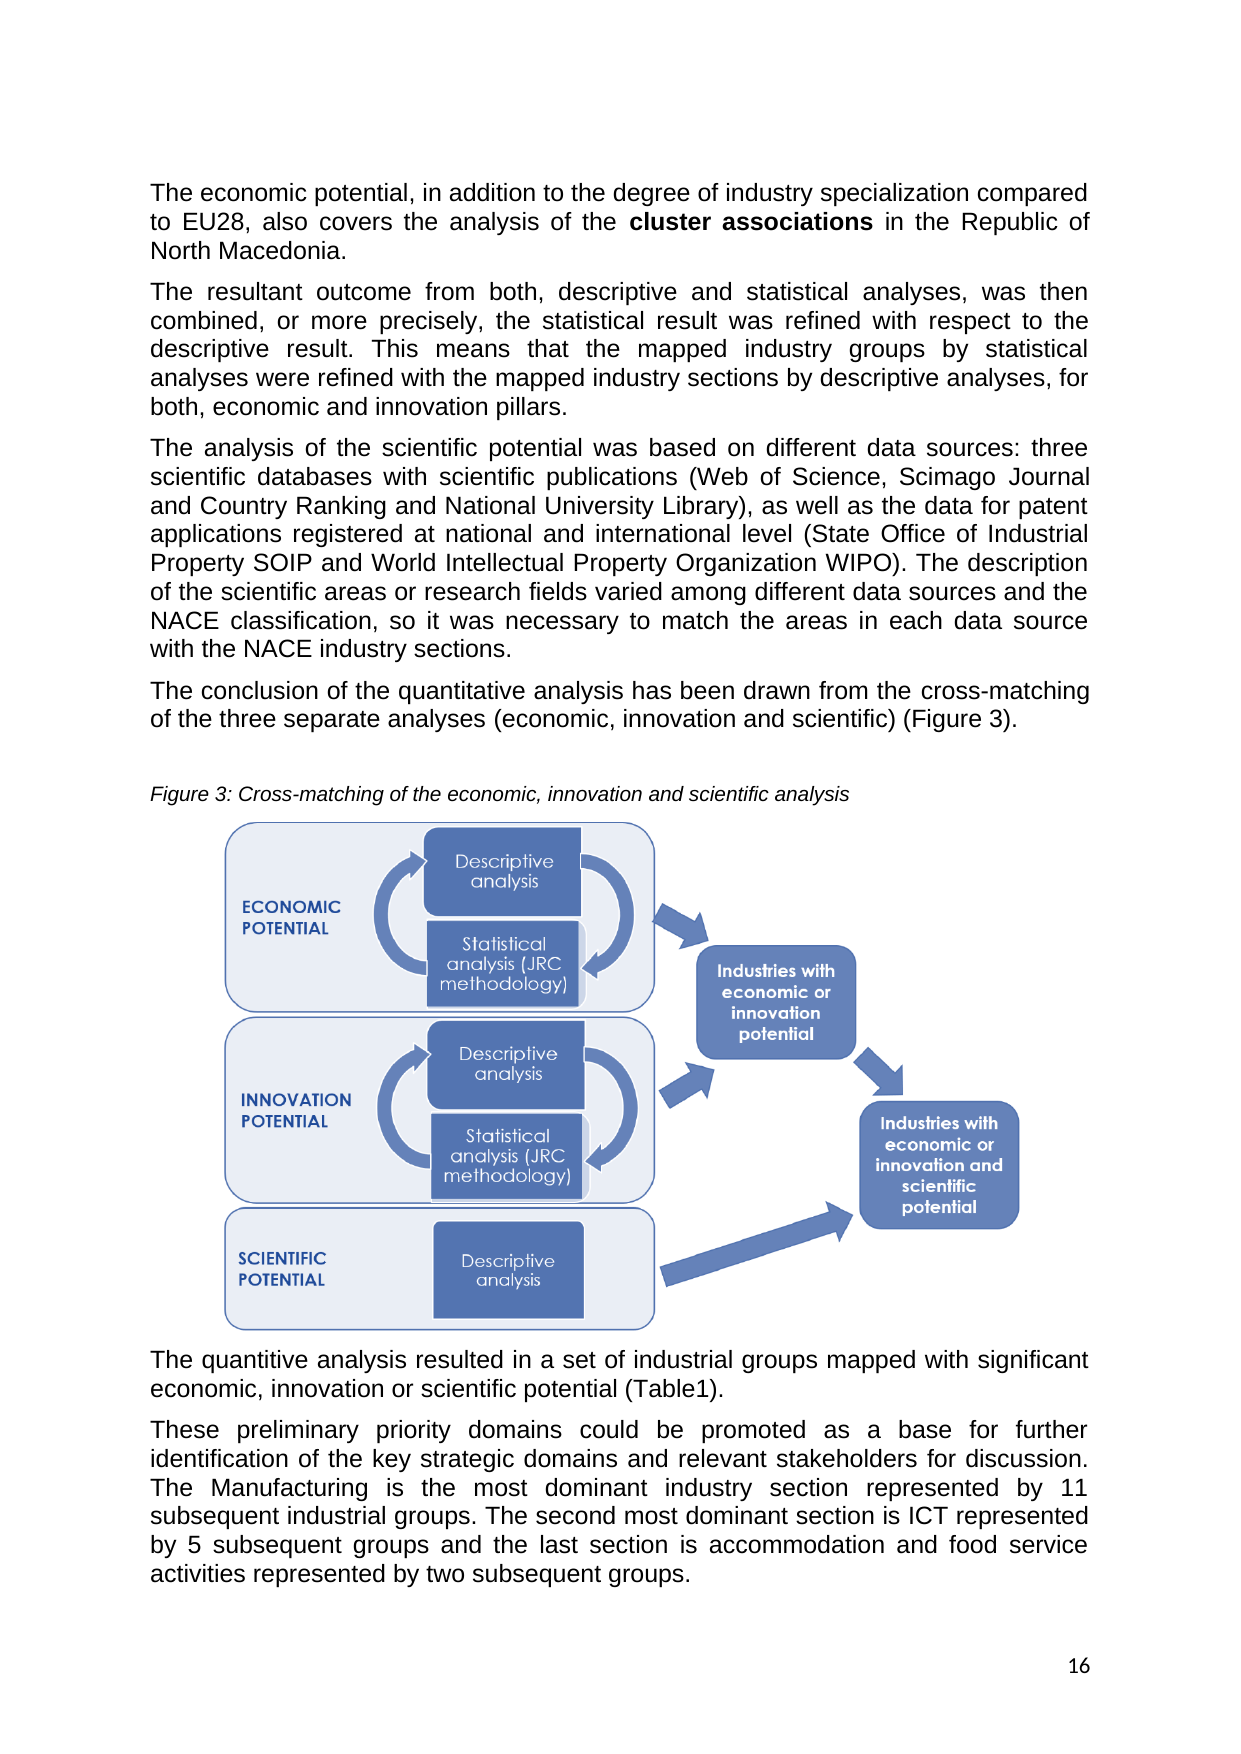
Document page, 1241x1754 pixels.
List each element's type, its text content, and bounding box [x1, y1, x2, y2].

text The analysis of the scientific potential was based on different data sources: three scientific databases with scientific publications (Web of Science, Scimago Journal and Country Ranking and National University Library), as well as the data for patent applications registered at national and international level (State Office of Industrial Property SOIP and World Intellectual Property Organization WIPO). The description of the scientific areas or research fields varied among different data sources and the NACE classification, so it was necessary to match the areas in each data source with the NACE industry sections. [150, 433, 1090, 663]
text Figure 3: Cross-matching of the economic, innovation and scientific analysis [150, 782, 1090, 806]
text The resultant outcome from both, descriptive and statistical analyses, was then combined, or more precisely, the statistical result was refined with respect to the descriptive result. This means that the mapped industry groups by statistical analyses were refined with the mapped industry sections by descriptive analyses, for both, economic and innovation pillars. [150, 277, 1090, 421]
text The conclusion of the quantitative analysis has been drawn from the cross-matching of the three separate analyses (economic, innovation and scientific) (Figure 3). [150, 676, 1090, 733]
text These preliminary priority domains could be promoted as a base for further identification of the key strategic domains and relevant stakeholders for discussion. The Manufacturing is the most dominant industry section represented by 11 subsequent industrial groups. The second most dominant section is ICT represented by 5 subsequent groups and the last section is accommodation and food service activities represented by two subsequent groups. [150, 1415, 1090, 1587]
text The quantitive analysis resulted in a set of industrial groups mapped with significant economic, innovation or scientific potential (Table1). [150, 1345, 1090, 1402]
text The economic potential, in addition to the degree of industry specialization compared to EU28, also covers the analysis of the cluster associations in the Republic of North Macedonia. [150, 178, 1090, 264]
